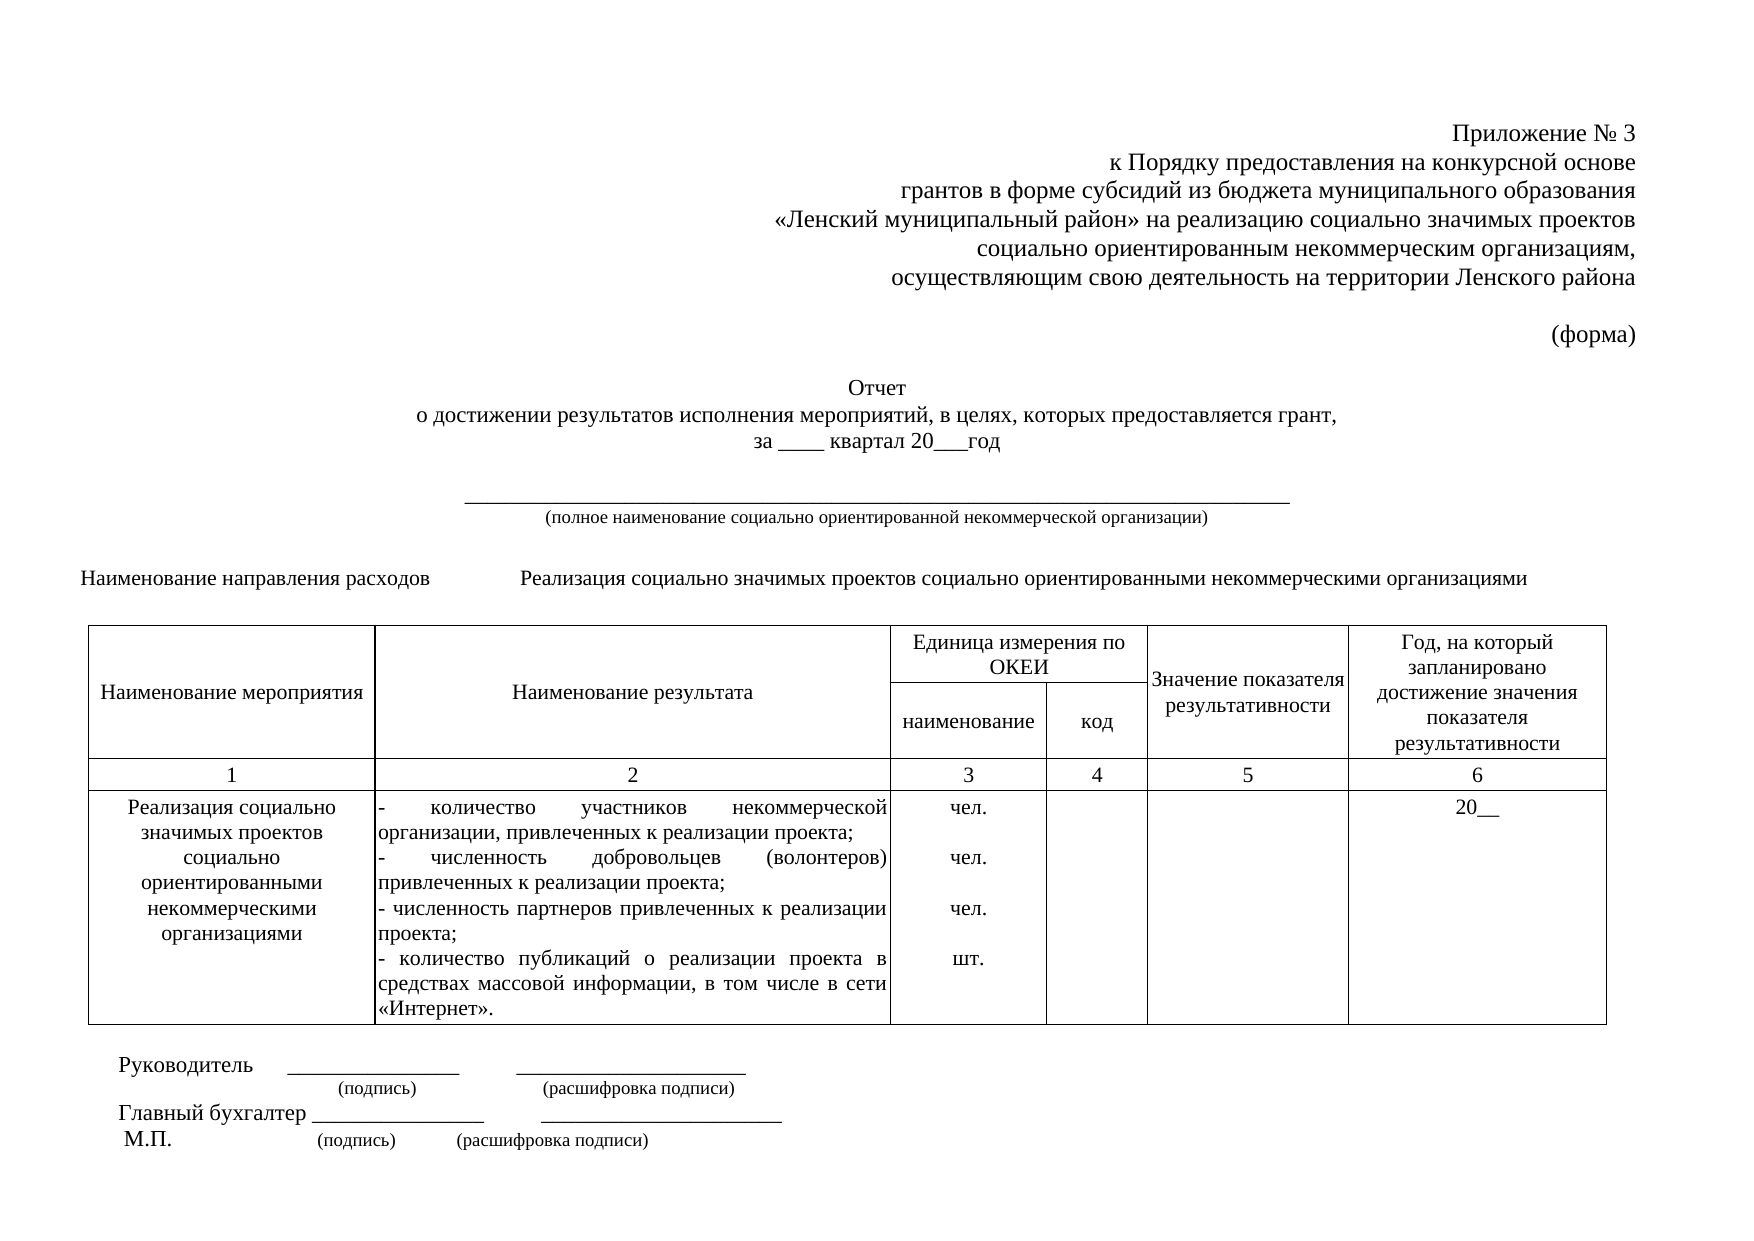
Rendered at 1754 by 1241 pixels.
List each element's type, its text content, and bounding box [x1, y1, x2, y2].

table_header Наименование направления расходов [74, 554, 513, 601]
text осуществляющим свою деятельность на территории Ленского района [118, 262, 1636, 291]
table_header Значение показателя результативности [1148, 626, 1348, 758]
text о достижении результатов исполнения мероприятий, в целях, которых предоставляется грант, [118, 401, 1636, 427]
table_cell наименование [891, 683, 1046, 758]
text Отчет [118, 374, 1636, 401]
table_cell Реализация социально значимых проектов социально ориентированными некоммерческими организациями [89, 791, 374, 1023]
table_cell 5 [1148, 759, 1348, 790]
text к Порядку предоставления на конкурсной основе [118, 147, 1636, 176]
text за ____ квартал 20___год [118, 427, 1636, 453]
table_cell 6 [1349, 759, 1606, 790]
text социально ориентированным некоммерческим организациям, [118, 233, 1636, 262]
table_cell 1 [89, 759, 374, 790]
text ________________________________________________________________________ [118, 480, 1636, 506]
table_cell [1148, 791, 1348, 1023]
table_header Единица измерения по ОКЕИ [891, 626, 1147, 682]
table_cell - количество участников некоммерческой организации, привлеченных к реализации проекта; - численность добровольцев (волонтеров) привлеченных к реализации проекта; - численность партнеров привлеченных к реализации проекта; - количество публикаций о реализации проекта в средствах массовой информации, в том числе в сети «Интернет». [376, 791, 890, 1023]
table_cell 2 [376, 759, 890, 790]
table_cell 4 [1047, 759, 1147, 790]
text «Ленский муниципальный район» на реализацию социально значимых проектов [118, 204, 1636, 233]
text (полное наименование социально ориентированной некоммерческой организации) [118, 506, 1636, 528]
text М.П. (подпись) (расшифровка подписи) [118, 1125, 1636, 1151]
text Приложение № 3 [118, 118, 1636, 147]
text (подпись) (расшифровка подписи) [118, 1077, 1636, 1099]
table_cell 3 [891, 759, 1046, 790]
table_cell чел. чел. чел. шт. [891, 791, 1046, 1023]
table_cell [1047, 791, 1147, 1023]
table_cell код [1047, 683, 1147, 758]
text грантов в форме субсидий из бюджета муниципального образования [118, 176, 1636, 204]
text Руководитель _______________ ____________________ [118, 1051, 1636, 1077]
text (форма) [118, 319, 1636, 348]
table_header Реализация социально значимых проектов социально ориентированными некоммерческими организациями [513, 554, 1591, 601]
table_header Наименование мероприятия [89, 626, 374, 758]
text Главный бухгалтер _______________ _____________________ [118, 1099, 1636, 1125]
table_header Год, на который запланировано достижение значения показателя результативности [1349, 626, 1606, 758]
table_header Наименование результата [376, 626, 890, 758]
table_cell 20__ [1349, 791, 1606, 1023]
